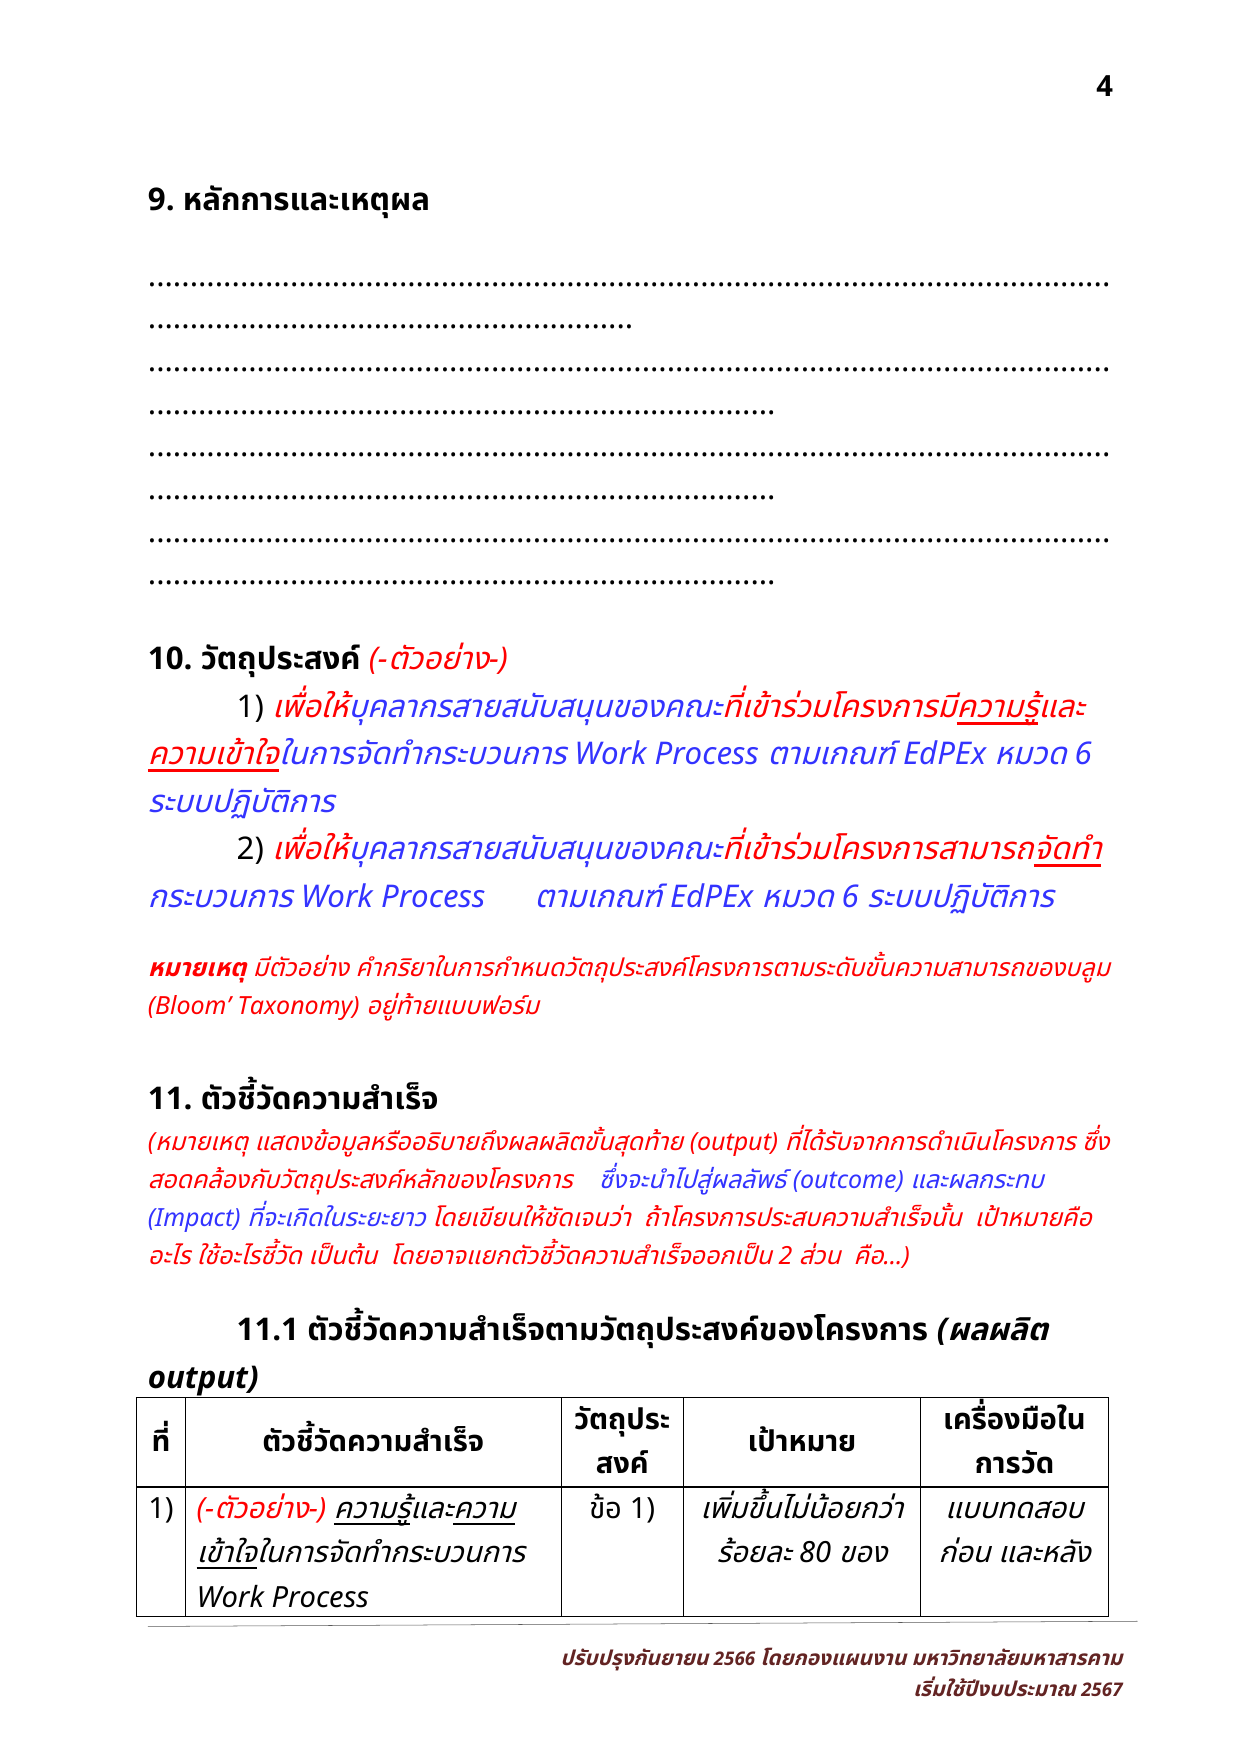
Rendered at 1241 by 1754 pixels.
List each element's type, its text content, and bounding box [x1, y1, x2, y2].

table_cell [684, 1488, 920, 1616]
text ............................................................................................................................................................................. [148, 224, 1113, 338]
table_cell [921, 1488, 1108, 1616]
text .............................................................................................................................................................................................. [148, 423, 1113, 508]
table_cell 1) [137, 1488, 185, 1616]
text 10. วัตถุประสงค์ (-ตัวอย่าง-) [148, 636, 1113, 684]
text .............................................................................................................................................................................................. [148, 508, 1113, 594]
text 9. หลักการและเหตุผล [148, 177, 1113, 224]
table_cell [186, 1488, 561, 1616]
table_header วัตถุประสงค์ [562, 1398, 683, 1486]
text 11.1 ตัวชี้วัดความสำเร็จตามวัตถุประสงค์ของโครงการ (ผลผลิต output) [148, 1307, 1113, 1397]
text .............................................................................................................................................................................................. [148, 338, 1113, 423]
table_header เครื่องมือในการวัด [921, 1398, 1108, 1486]
text 2) เพื่อให้บุคลากรสายสนับสนุนของคณะที่เข้าร่วมโครงการสามารถจัดทำกระบวนการ Work Process ตามเกณฑ์ EdPEx หมวด 6 ระบบปฏิบัติการ [148, 826, 1113, 921]
table_header เป้าหมาย [684, 1398, 920, 1486]
table_header ตัวชี้วัดความสำเร็จ [186, 1398, 561, 1486]
text 1) เพื่อให้บุคลากรสายสนับสนุนของคณะที่เข้าร่วมโครงการมีความรู้และความเข้าใจในการจัดทำกระบวนการ Work Process ตามเกณฑ์ EdPEx หมวด 6 ระบบปฏิบัติการ [148, 684, 1113, 826]
text 11. ตัวชี้วัดความสำเร็จ [148, 1076, 1113, 1124]
table_cell ข้อ 1) [562, 1488, 683, 1616]
table_header ที่ [137, 1398, 185, 1486]
text หมายเหตุ มีตัวอย่าง คำกริยาในการกำหนดวัตถุประสงค์โครงการตามระดับขั้นความสามารถของบลูม (Bloom’ Taxonomy) อยู่ท้ายแบบฟอร์ม [148, 949, 1113, 1025]
text (หมายเหตุ แสดงข้อมูลหรืออธิบายถึงผลผลิตขั้นสุดท้าย (output) ที่ได้รับจากการดำเนินโครงการ ซึ่งสอดคล้องกับวัตถุประสงค์หลักของโครงการ ซึ่งจะนำไปสู่ผลลัพธ์ (outcome) และผลกระทบ (Impact) ที่จะเกิดในระยะยาว โดยเขียนให้ชัดเจนว่า ถ้าโครงการประสบความสำเร็จนั้น เป้าหมายคืออะไร ใช้อะไรชี้วัด เป็นต้น โดยอาจแยกตัวชี้วัดความสำเร็จออกเป็น 2 ส่วน คือ...) [148, 1124, 1113, 1276]
